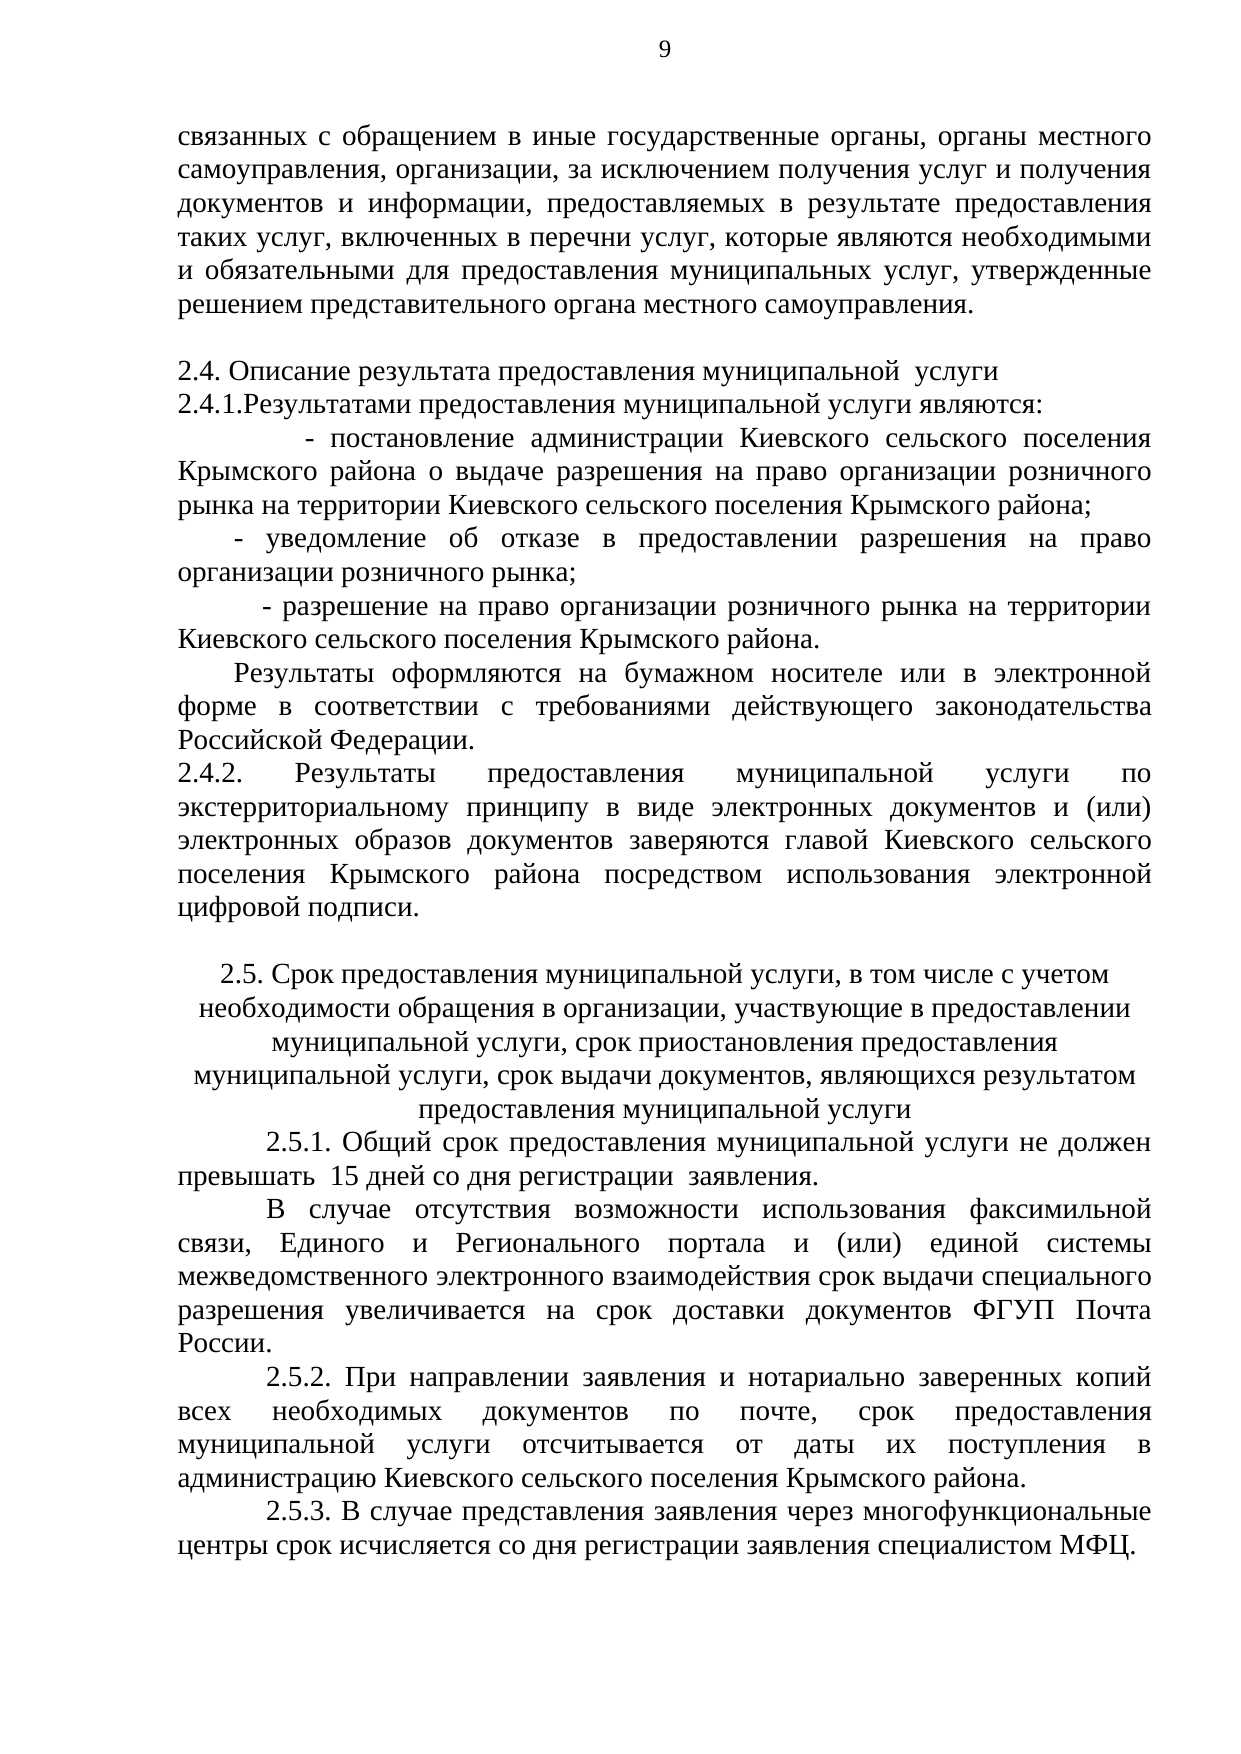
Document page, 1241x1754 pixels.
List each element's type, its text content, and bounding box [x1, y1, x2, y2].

text - уведомление об отказе в предоставлении разрешения на право организации розничного рынка; [177, 521, 1152, 588]
text 2.4.1.Результатами предоставления муниципальной услуги являются: [177, 386, 1152, 420]
text 2.4. Описание результата предоставления муниципальной услуги [177, 353, 1152, 386]
text 2.4.2. Результаты предоставления муниципальной услуги по экстерриториальному принципу в виде электронных документов и (или) электронных образов документов заверяются главой Киевского сельского поселения Крымского района посредством использования электронной цифровой подписи. [177, 755, 1152, 923]
text 2.5.1. Общий срок предоставления муниципальной услуги не должен превышать 15 дней со дня регистрации заявления. [177, 1124, 1152, 1191]
text - постановление администрации Киевского сельского поселения Крымского района о выдаче разрешения на право организации розничного рынка на территории Киевского сельского поселения Крымского района; [177, 420, 1152, 521]
text В случае отсутствия возможности использования факсимильной связи, Единого и Регионального портала и (или) единой системы межведомственного электронного взаимодействия срок выдачи специального разрешения увеличивается на срок доставки документов ФГУП Почта России. [177, 1191, 1152, 1359]
text 2.5.3. В случае представления заявления через многофункциональные центры срок исчисляется со дня регистрации заявления специалистом МФЦ. [177, 1493, 1152, 1560]
text 2.5.2. При направлении заявления и нотариально заверенных копий всех необходимых документов по почте, срок предоставления муниципальной услуги отсчитывается от даты их поступления в администрацию Киевского сельского поселения Крымского района. [177, 1359, 1152, 1493]
text - разрешение на право организации розничного рынка на территории Киевского сельского поселения Крымского района. [177, 588, 1152, 655]
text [177, 118, 1152, 319]
text Результаты оформляются на бумажном носителе или в электронной форме в соответствии с требованиями действующего законодательства Российской Федерации. [177, 655, 1152, 755]
text 2.5. Срок предоставления муниципальной услуги, в том числе с учетом необходимости обращения в организации, участвующие в предоставлении муниципальной услуги, срок приостановления предоставления муниципальной услуги, срок выдачи документов, являющихся результатом предоставления муниципальной услуги [177, 957, 1152, 1124]
